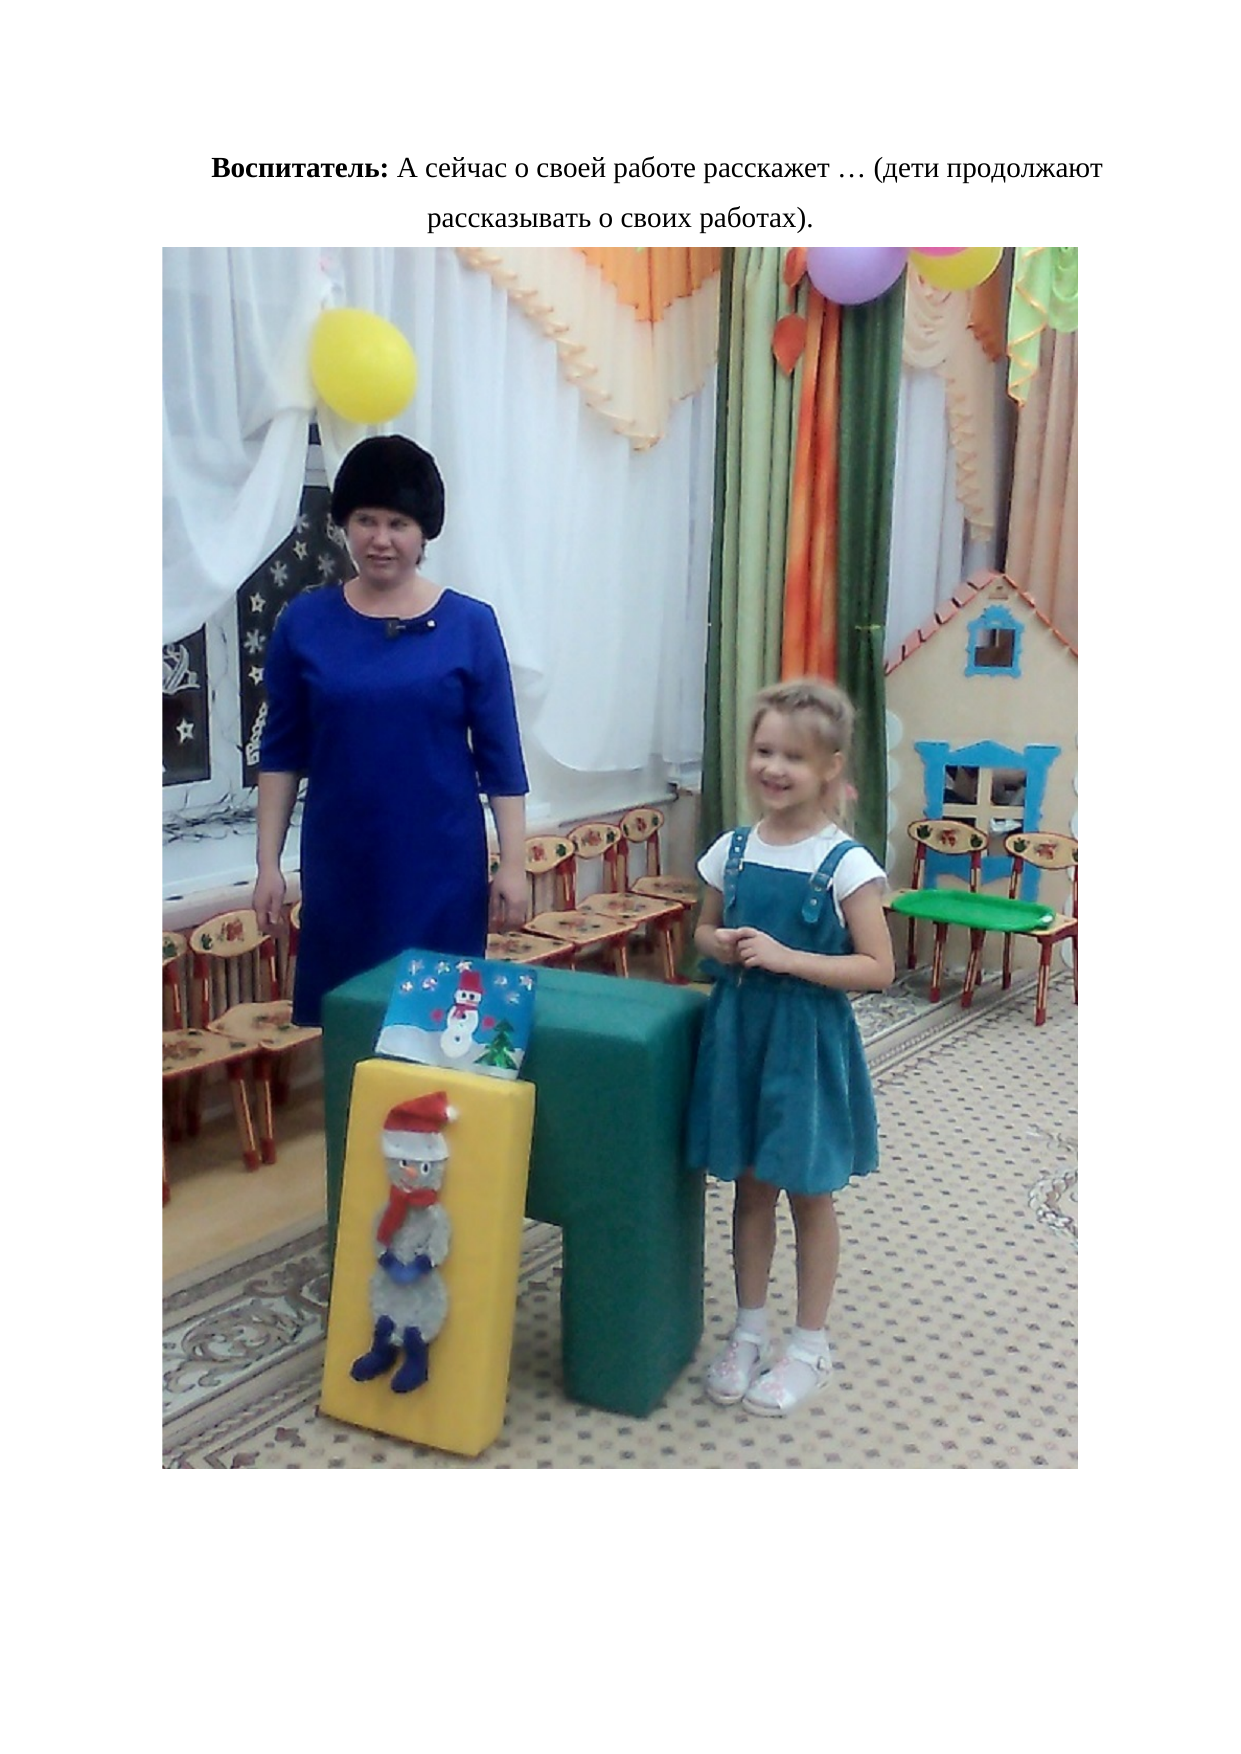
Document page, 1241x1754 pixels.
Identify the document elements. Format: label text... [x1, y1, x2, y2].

picture [162, 247, 1078, 1469]
